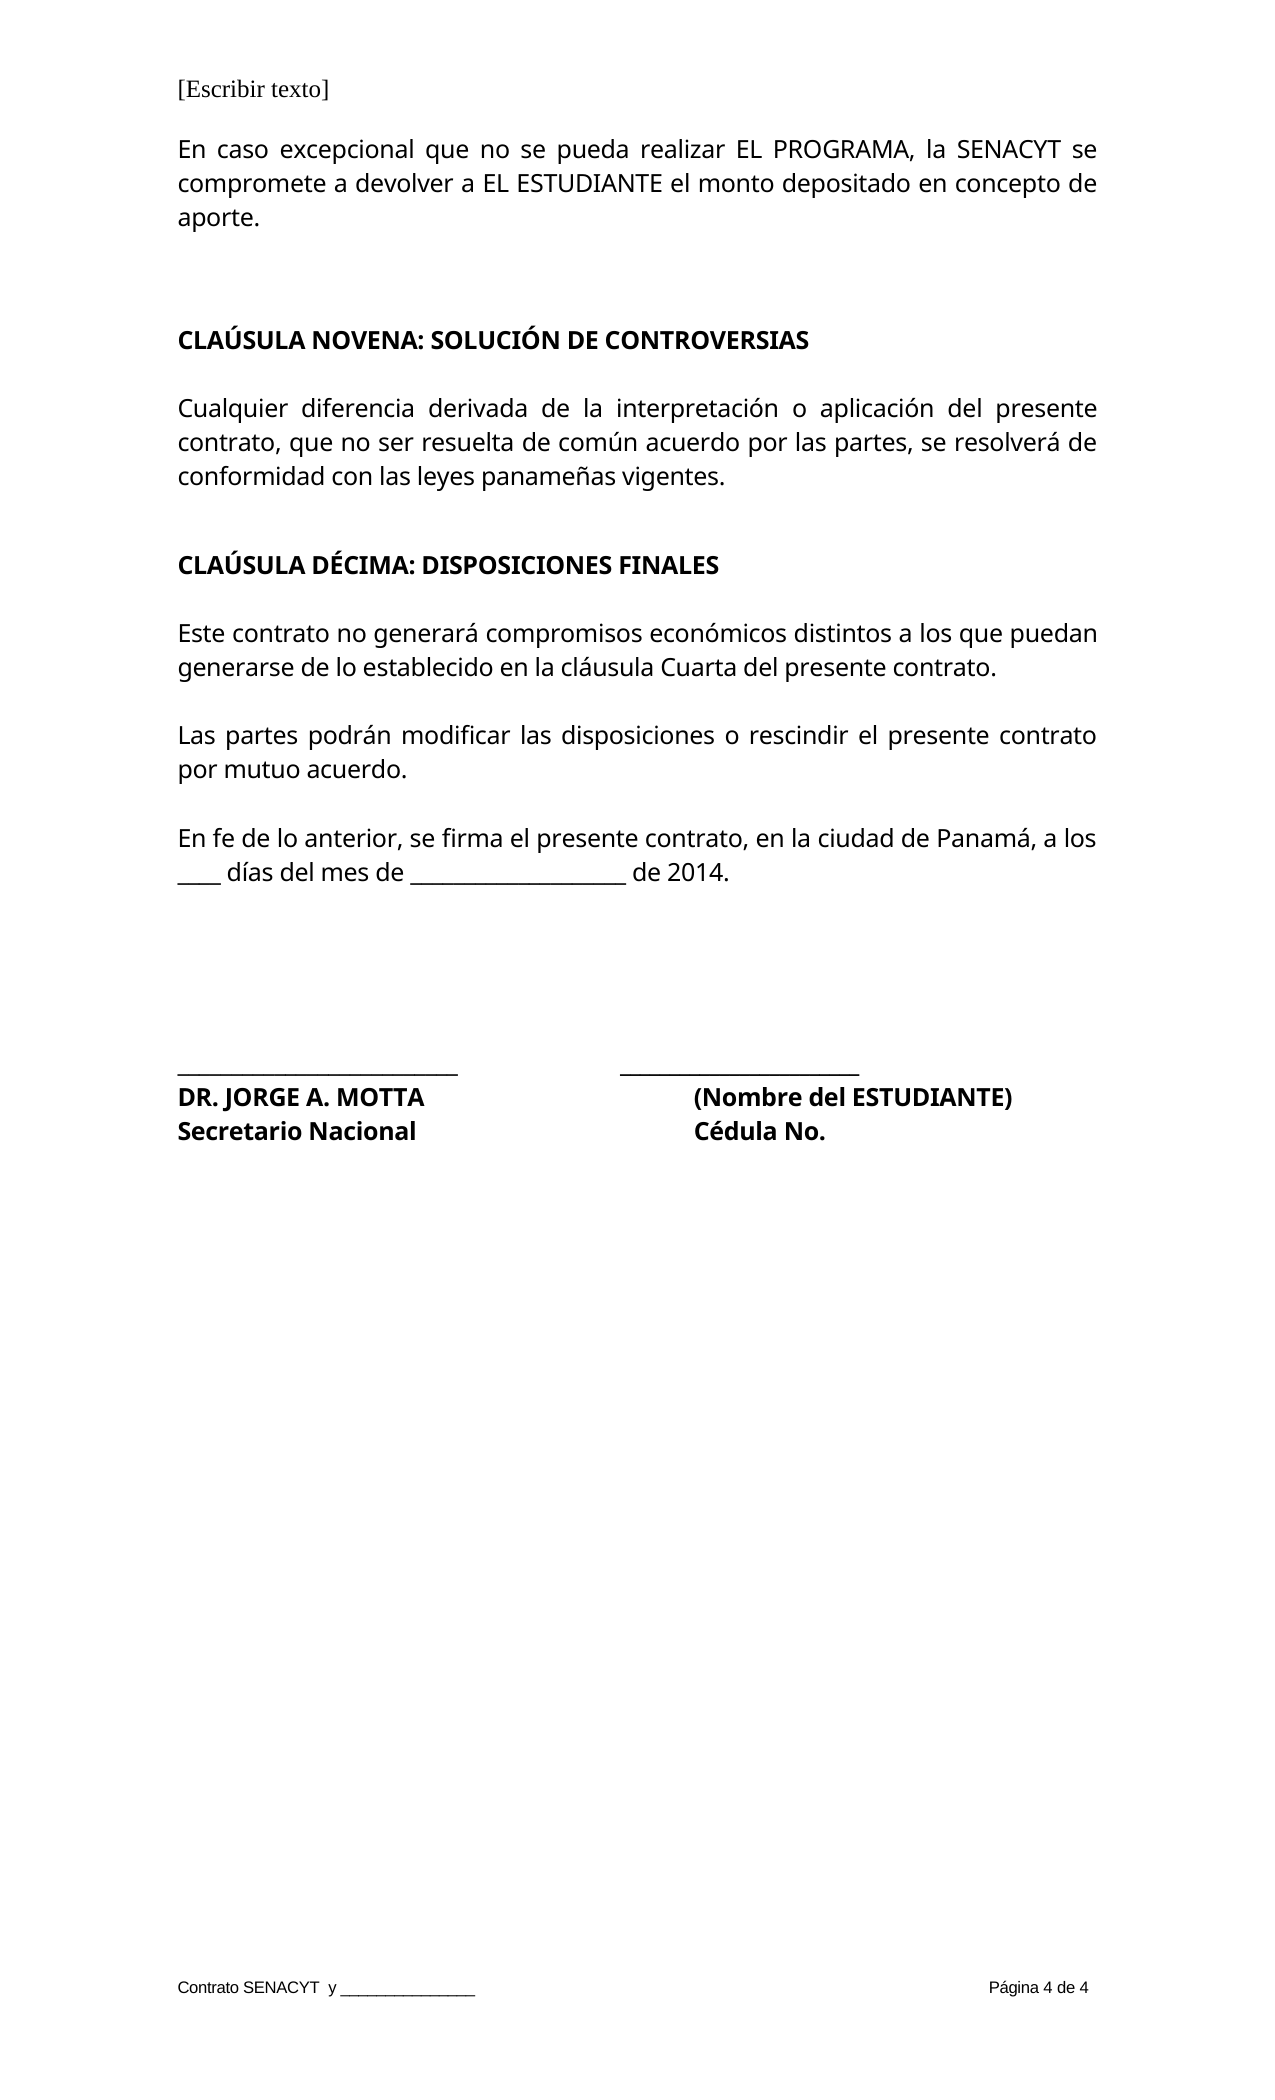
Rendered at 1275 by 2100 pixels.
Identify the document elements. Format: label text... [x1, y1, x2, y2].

text Secretario Nacional Cédula No. [177, 1113, 1098, 1148]
text DR. JORGE A. MOTTA (Nombre del ESTUDIANTE) [177, 1079, 1098, 1113]
list En fe de lo anterior, se firma el presente contrato, en la ciudad de Panamá, a los ____ días del mes de ____________________ de 2014. [177, 820, 1098, 888]
text CLAÚSULA NOVENA: SOLUCIÓN DE CONTROVERSIAS [177, 322, 1098, 357]
text CLAÚSULA DÉCIMA: DISPOSICIONES FINALES [177, 548, 1098, 582]
list En caso excepcional que no se pueda realizar EL PROGRAMA, la SENACYT se compromete a devolver a EL ESTUDIANTE el monto depositado en concepto de aporte. [177, 131, 1098, 233]
list Cualquier diferencia derivada de la interpretación o aplicación del presente contrato, que no ser resuelta de común acuerdo por las partes, se resolverá de conformidad con las leyes panameñas vigentes. [177, 391, 1098, 493]
text __________________________ ________________________ [177, 1045, 1098, 1079]
list Este contrato no generará compromisos económicos distintos a los que puedan generarse de lo establecido en la cláusula Cuarta del presente contrato. [177, 616, 1098, 684]
list Las partes podrán modificar las disposiciones o rescindir el presente contrato por mutuo acuerdo. [177, 718, 1098, 786]
